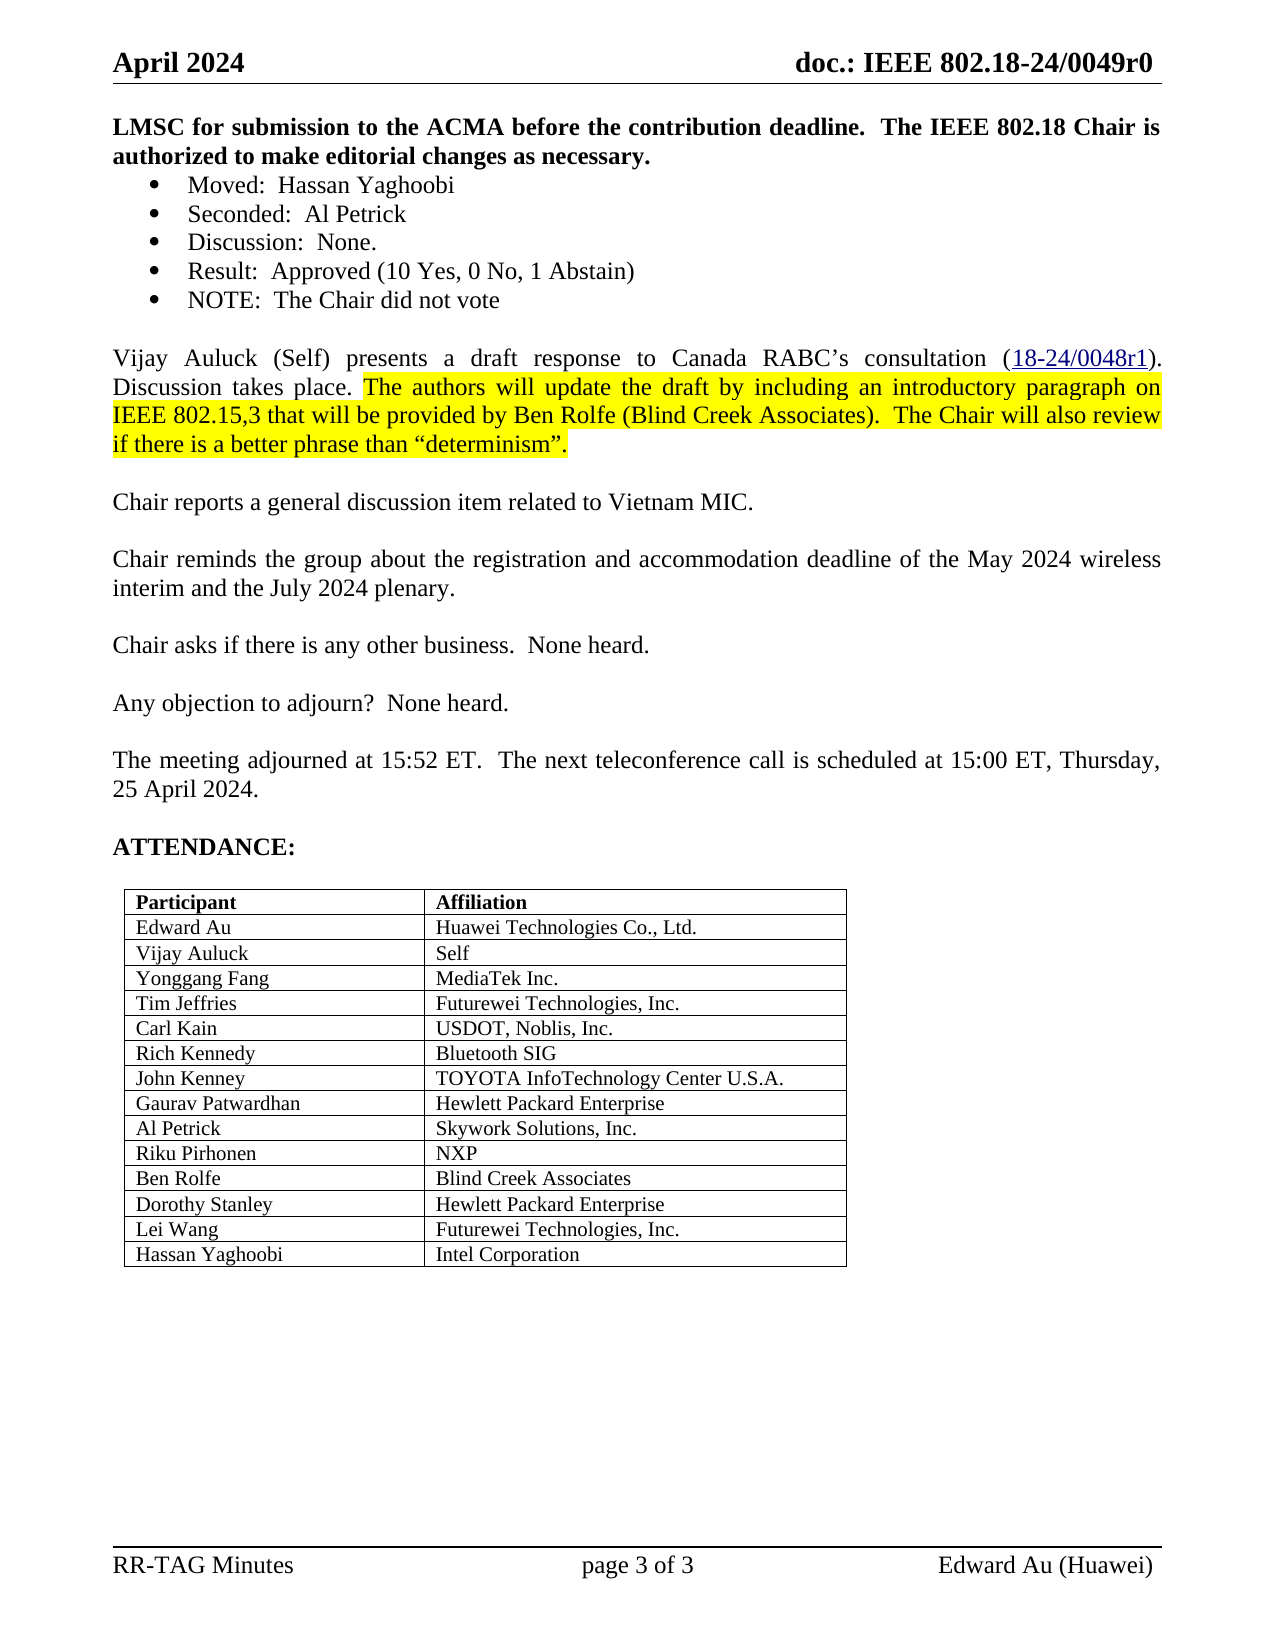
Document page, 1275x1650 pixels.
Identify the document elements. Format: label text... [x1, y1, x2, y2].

text Any objection to adjourn? None heard. [112, 688, 1162, 717]
table_cell Tim Jeffries [125, 991, 424, 1015]
list ATTENDANCE: [112, 832, 1162, 860]
table_cell Hewlett Packard Enterprise [425, 1191, 846, 1216]
table_cell NXP [425, 1141, 846, 1165]
text Chair reminds the group about the registration and accommodation deadline of the May 2024 wireless interim and the July 2024 plenary. [112, 544, 1162, 602]
text Chair reports a general discussion item related to Vietnam MIC. [112, 487, 1162, 515]
table_cell Al Petrick [125, 1116, 424, 1140]
table_cell John Kenney [125, 1066, 424, 1090]
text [112, 112, 1162, 170]
table_cell Riku Pirhonen [125, 1141, 424, 1165]
text The meeting adjourned at 15:52 ET. The next teleconference call is scheduled at 15:00 ET, Thursday, 25 April 2024. [112, 745, 1162, 803]
table_cell USDOT, Noblis, Inc. [425, 1016, 846, 1040]
text Chair asks if there is any other business. None heard. [112, 630, 1162, 659]
table_cell Edward Au [125, 915, 424, 939]
table_cell Futurewei Technologies, Inc. [425, 991, 846, 1015]
table_cell Self [425, 940, 846, 964]
table_cell Yonggang Fang [125, 966, 424, 989]
table_cell Skywork Solutions, Inc. [425, 1116, 846, 1140]
table_cell TOYOTA InfoTechnology Center U.S.A. [425, 1066, 846, 1090]
table_cell Hassan Yaghoobi [125, 1242, 424, 1266]
table_cell Carl Kain [125, 1016, 424, 1040]
table_cell Blind Creek Associates [425, 1166, 846, 1190]
table_cell Hewlett Packard Enterprise [425, 1091, 846, 1115]
list Seconded: Al Petrick [150, 199, 1162, 227]
table_cell MediaTek Inc. [425, 966, 846, 989]
table_cell Rich Kennedy [125, 1041, 424, 1065]
list Discussion: None. [150, 227, 1162, 256]
table_cell Dorothy Stanley [125, 1191, 424, 1216]
table_cell Lei Wang [125, 1217, 424, 1241]
table_header Affiliation [425, 890, 846, 914]
table_cell Ben Rolfe [125, 1166, 424, 1190]
table_cell Huawei Technologies Co., Ltd. [425, 915, 846, 939]
table_cell Gaurav Patwardhan [125, 1091, 424, 1115]
list NOTE: The Chair did not vote [150, 285, 1162, 314]
list Result: Approved (10 Yes, 0 No, 1 Abstain) [150, 256, 1162, 285]
text Vijay Auluck (Self) presents a draft response to Canada RABC’s consultation (18-24/0048r1). Discussion takes place. The authors will update the draft by including an introductory paragraph on IEEE 802.15,3 that will be provided by Ben Rolfe (Blind Creek Associates). The Chair will also review if there is a better phrase than “determinism”. [112, 343, 1162, 458]
table_cell Vijay Auluck [125, 940, 424, 964]
list Moved: Hassan Yaghoobi [150, 170, 1162, 199]
table_cell Intel Corporation [425, 1242, 846, 1266]
table_header Participant [125, 890, 424, 914]
table_cell Futurewei Technologies, Inc. [425, 1217, 846, 1241]
table_cell Bluetooth SIG [425, 1041, 846, 1065]
